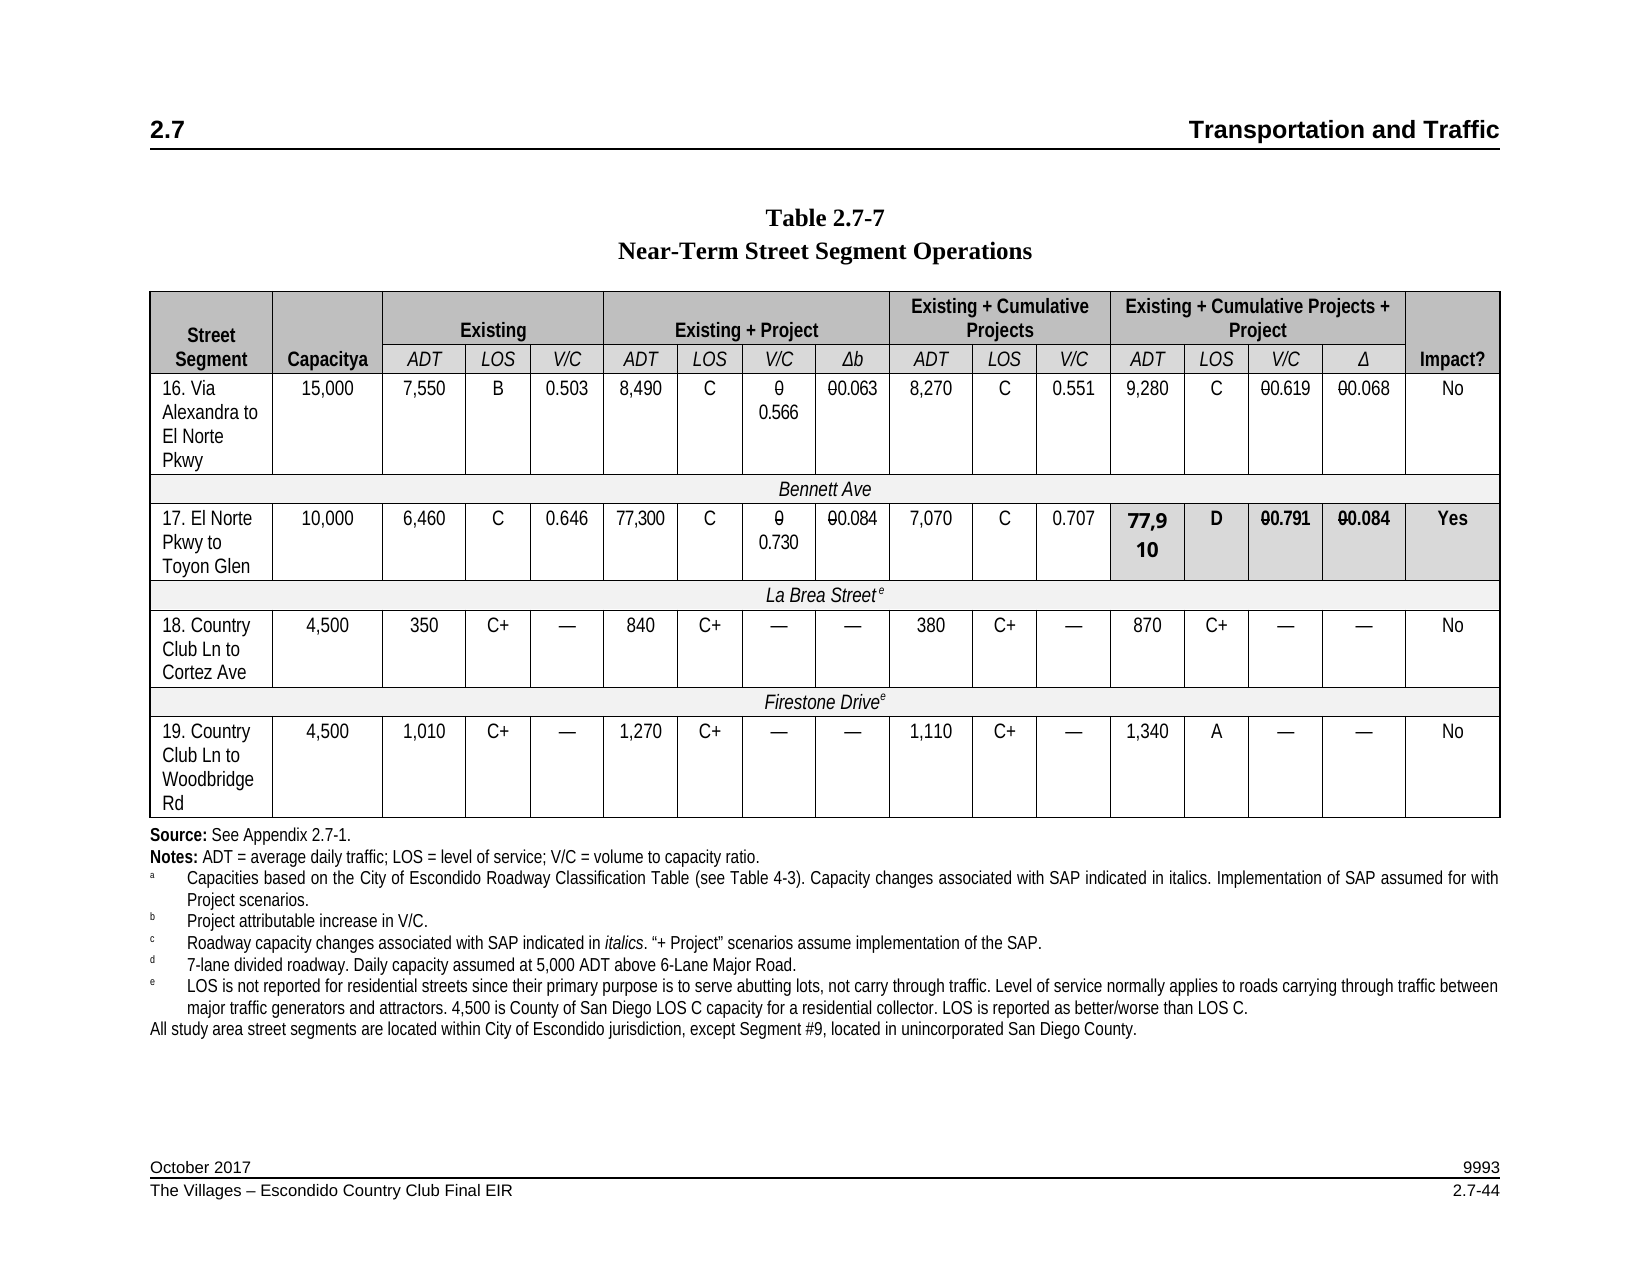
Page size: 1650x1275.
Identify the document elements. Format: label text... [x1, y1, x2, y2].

table_cell 9,280 [1111, 374, 1184, 474]
text All study area street segments are located within City of Escondido jurisdiction, except Segment #9, located in unincorporated San Diego County. [150, 1018, 1500, 1040]
table_cell 0.707 [1037, 504, 1110, 580]
table_cell C [1185, 374, 1248, 474]
table_cell D [1185, 504, 1248, 580]
table_cell V/C [743, 345, 815, 373]
table_cell — [1037, 611, 1110, 687]
table_cell — [743, 717, 815, 817]
table_cell — [816, 611, 889, 687]
text d 7-lane divided roadway. Daily capacity assumed at 5,000 ADT above 6-Lane Major Road. [150, 953, 1500, 975]
table_cell ADT [1111, 345, 1184, 373]
table_cell — [1249, 717, 1322, 817]
table_cell 19. Country Club Ln to Woodbridge Rd [151, 717, 272, 817]
table_cell 1,270 [604, 717, 677, 817]
table_cell 16. Via Alexandra to El Norte Pkwy [151, 374, 272, 474]
table_cell 00.084 [1323, 504, 1405, 580]
table_cell Existing + Cumulative Projects + Project [1111, 292, 1405, 344]
table_cell 8,270 [890, 374, 972, 474]
table_cell 0.551 [1037, 374, 1110, 474]
table_cell 17. El Norte Pkwy to Toyon Glen [151, 504, 272, 580]
table_cell 6,460 [383, 504, 465, 580]
table_cell 7,070 [890, 504, 972, 580]
table_cell ADT [890, 345, 972, 373]
table_cell — [1249, 611, 1322, 687]
table_cell 4,500 [273, 611, 382, 687]
table_cell C+ [466, 611, 530, 687]
text a Capacities based on the City of Escondido Roadway Classification Table (see Table 4-3). Capacity changes associated with SAP indicated in italics. Implementation of SAP assumed for with Project scenarios. [150, 867, 1500, 910]
table_cell — [816, 717, 889, 817]
table_cell Capacitya [273, 292, 382, 373]
table_cell C+ [973, 611, 1036, 687]
table_cell C+ [678, 717, 742, 817]
table_cell 7,550 [383, 374, 465, 474]
table_cell — [531, 611, 603, 687]
table_cell C+ [466, 717, 530, 817]
table_cell ADT [604, 345, 677, 373]
table_cell No [1406, 717, 1499, 817]
table_cell LOS [1185, 345, 1248, 373]
table_cell C [678, 374, 742, 474]
table_cell C [973, 504, 1036, 580]
table_cell No [1406, 611, 1499, 687]
table_cell 1,110 [890, 717, 972, 817]
table_cell No [1406, 374, 1499, 474]
table_cell Firestone Drivee [151, 688, 1499, 716]
table_cell 77,300 [604, 504, 677, 580]
table_cell C [466, 504, 530, 580]
table_cell V/C [1037, 345, 1110, 373]
table_cell 4,500 [273, 717, 382, 817]
text e LOS is not reported for residential streets since their primary purpose is to serve abutting lots, not carry through traffic. Level of service normally applies to roads carrying through traffic between major traffic generators and attractors. 4,500 is County of San Diego LOS C capacity for a residential collector. LOS is reported as better/worse than LOS C. [150, 975, 1500, 1018]
table_cell 870 [1111, 611, 1184, 687]
table_cell Δb [816, 345, 889, 373]
table_cell B [466, 374, 530, 474]
table_cell 00.791 [1249, 504, 1322, 580]
text Notes: ADT = average daily traffic; LOS = level of service; V/C = volume to capacity ratio. [150, 846, 1500, 867]
table_header Table 2.7-7 Near-Term Street Segment Operations [150, 200, 1500, 291]
table_cell LOS [678, 345, 742, 373]
table_cell C [973, 374, 1036, 474]
table_cell — [531, 717, 603, 817]
table_cell C+ [1185, 611, 1248, 687]
table_cell 18. Country Club Ln to Cortez Ave [151, 611, 272, 687]
table_cell C+ [973, 717, 1036, 817]
table_cell 15,000 [273, 374, 382, 474]
table_cell 0.646 [531, 504, 603, 580]
table_cell Street Segment [151, 292, 272, 373]
text c Roadway capacity changes associated with SAP indicated in italics. “+ Project” scenarios assume implementation of the SAP. [150, 932, 1500, 953]
table_cell 8,490 [604, 374, 677, 474]
table_cell 840 [604, 611, 677, 687]
table_cell 10,000 [273, 504, 382, 580]
table_cell Existing + Project [604, 292, 889, 344]
table_cell La Brea Street e [151, 581, 1499, 609]
table_cell 00.566 [743, 374, 815, 474]
table_cell — [743, 611, 815, 687]
table_cell — [1323, 611, 1405, 687]
table_cell LOS [466, 345, 530, 373]
table_cell V/C [1249, 345, 1322, 373]
table_cell LOS [973, 345, 1036, 373]
table_cell C [678, 504, 742, 580]
table_cell 00.619 [1249, 374, 1322, 474]
table_cell 380 [890, 611, 972, 687]
table_cell Existing + Cumulative Projects [890, 292, 1110, 344]
text b Project attributable increase in V/C. [150, 910, 1500, 932]
table_cell V/C [531, 345, 603, 373]
table_cell 0.503 [531, 374, 603, 474]
table_cell 00.068 [1323, 374, 1405, 474]
table_cell 00.084 [816, 504, 889, 580]
table_cell Δ [1323, 345, 1405, 373]
table_cell — [1037, 717, 1110, 817]
table_cell 1,010 [383, 717, 465, 817]
table_cell 77,910 [1111, 504, 1184, 580]
text Source: See Appendix 2.7-1. [150, 824, 1500, 846]
table_cell 00.730 [743, 504, 815, 580]
table_cell Bennett Ave [151, 475, 1499, 503]
table_cell 350 [383, 611, 465, 687]
table_cell ADT [383, 345, 465, 373]
table_cell C+ [678, 611, 742, 687]
table_cell A [1185, 717, 1248, 817]
table_cell Existing [383, 292, 603, 344]
table_cell 00.063 [816, 374, 889, 474]
table_cell — [1323, 717, 1405, 817]
table_cell Impact? [1406, 292, 1499, 373]
table_cell Yes [1406, 504, 1499, 580]
table_cell 1,340 [1111, 717, 1184, 817]
